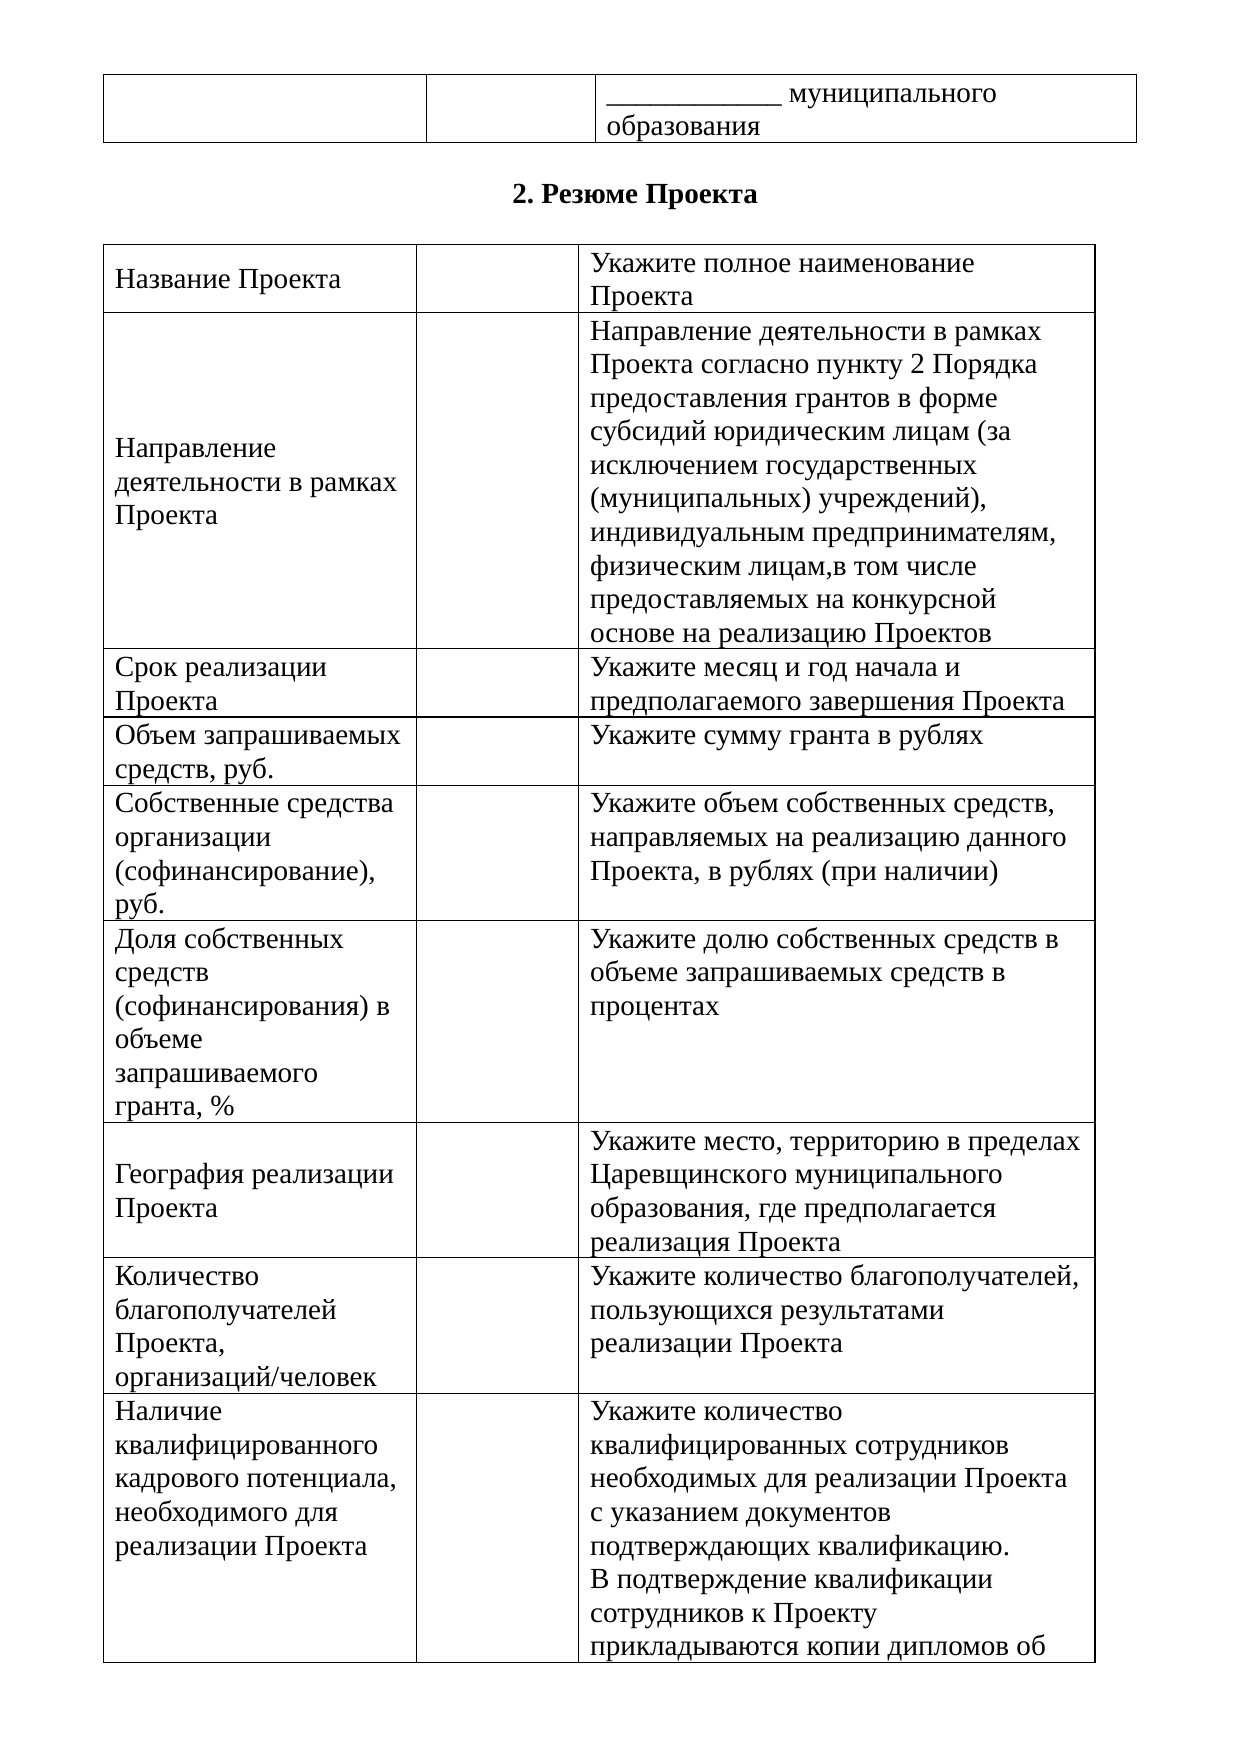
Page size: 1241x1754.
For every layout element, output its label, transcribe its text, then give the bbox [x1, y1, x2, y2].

table_cell [417, 921, 578, 1122]
table_cell Укажите место, территорию в пределах Царевщинского муниципального образования, где предполагается реализация Проекта [579, 1123, 1094, 1257]
table_header Название Проекта [104, 245, 416, 312]
table_cell [417, 649, 578, 716]
table_cell Собственные средства организации (софинансирование), руб. [104, 786, 416, 920]
table_cell Укажите сумму гранта в рублях [579, 718, 1094, 784]
table_cell [417, 313, 578, 648]
table_cell [417, 718, 578, 784]
table_cell Укажите объем собственных средств, направляемых на реализацию данного Проекта, в рублях (при наличии) [579, 786, 1094, 920]
table_cell Укажите долю собственных средств в объеме запрашиваемых средств в процентах [579, 921, 1094, 1122]
table_cell [417, 1258, 578, 1392]
table_cell География реализации Проекта [104, 1123, 416, 1257]
table_cell [417, 786, 578, 920]
text 2. Резюме Проекта [118, 177, 1152, 210]
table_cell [596, 75, 1136, 142]
table_header Укажите полное наименование Проекта [579, 245, 1094, 312]
table_cell Количество благополучателей Проекта, организаций/человек [104, 1258, 416, 1392]
table_cell Укажите месяц и год начала и предполагаемого завершения Проекта [579, 649, 1094, 716]
table_cell [417, 1123, 578, 1257]
table_cell Объем запрашиваемых средств, руб. [104, 718, 416, 784]
table_cell [417, 1394, 578, 1662]
table_cell [427, 75, 595, 142]
table_cell Направление деятельности в рамках Проекта [104, 313, 416, 648]
table_cell Укажите количество благополучателей, пользующихся результатами реализации Проекта [579, 1258, 1094, 1392]
table_cell Срок реализации Проекта [104, 649, 416, 716]
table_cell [579, 1394, 1094, 1662]
table_cell Доля собственных средств (софинансирования) в объеме запрашиваемого гранта, % [104, 921, 416, 1122]
table_header [417, 245, 578, 312]
table_cell Направление деятельности в рамках Проекта согласно пункту 2 Порядка предоставления грантов в форме субсидий юридическим лицам (за исключением государственных (муниципальных) учреждений), индивидуальным предпринимателям, физическим лицам,в том числе предоставляемых на конкурсной основе на реализацию Проектов [579, 313, 1094, 648]
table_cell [104, 75, 426, 142]
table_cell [104, 1394, 416, 1662]
